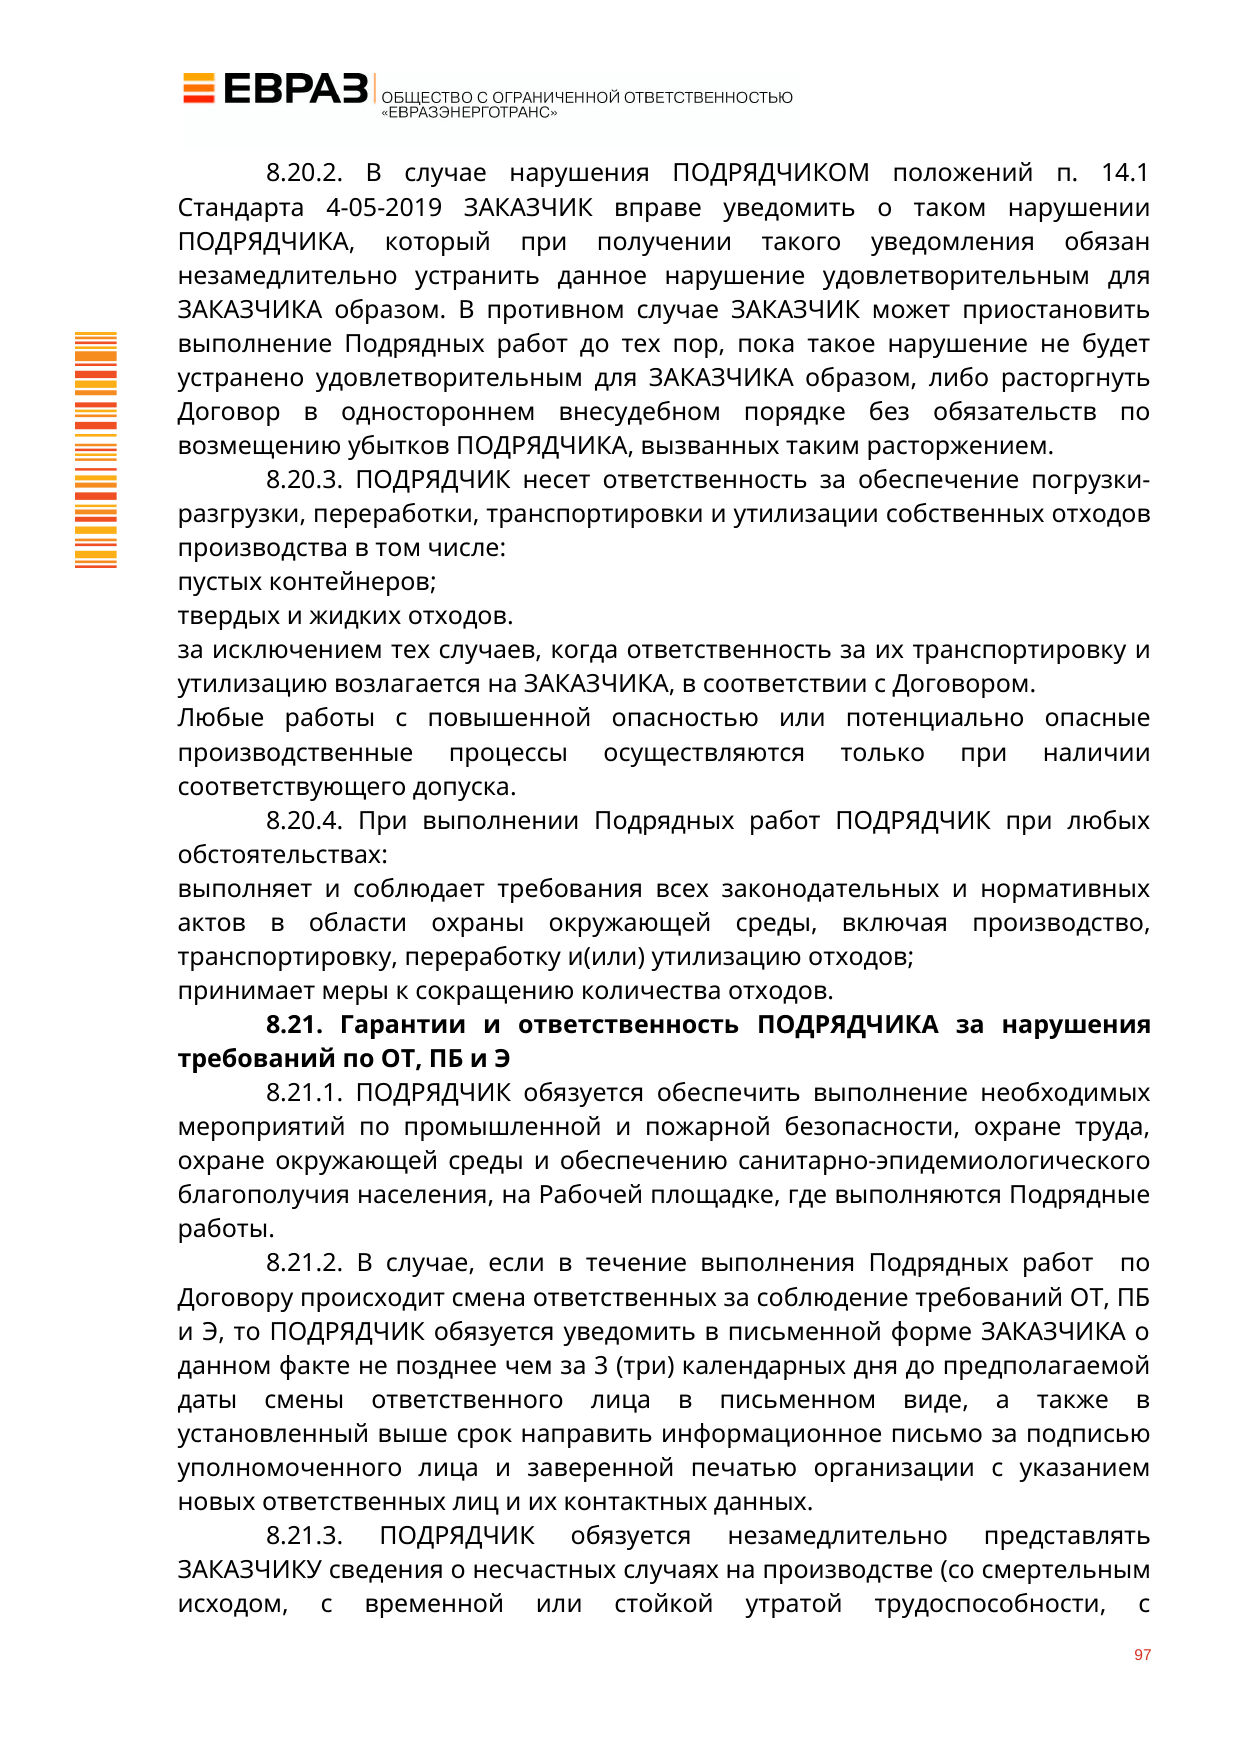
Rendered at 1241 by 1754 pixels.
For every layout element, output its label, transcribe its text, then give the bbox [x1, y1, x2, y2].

text 8.21.2. В случае, если в течение выполнения Подрядных работ по Договору происходит смена ответственных за соблюдение требований ОТ, ПБ и Э, то ПОДРЯДЧИК обязуется уведомить в письменной форме ЗАКАЗЧИКА о данном факте не позднее чем за 3 (три) календарных дня до предполагаемой даты смены ответственного лица в письменном виде, а также в установленный выше срок направить информационное письмо за подписью уполномоченного лица и заверенной печатью организации с указанием новых ответственных лиц и их контактных данных. [177, 1245, 1152, 1518]
text 8.20.3. ПОДРЯДЧИК несет ответственность за обеспечение погрузки-разгрузки, переработки, транспортировки и утилизации собственных отходов производства в том числе: [177, 462, 1152, 564]
text 8.21.1. ПОДРЯДЧИК обязуется обеспечить выполнение необходимых мероприятий по промышленной и пожарной безопасности, охране труда, охране окружающей среды и обеспечению санитарно-эпидемиологического благополучия населения, на Рабочей площадке, где выполняются Подрядные работы. [177, 1075, 1152, 1245]
picture [183, 73, 801, 149]
picture [75, 332, 117, 568]
text 8.20.4. При выполнении Подрядных работ ПОДРЯДЧИК при любых обстоятельствах: [177, 802, 1152, 870]
text 8.21. Гарантии и ответственность ПОДРЯДЧИКА за нарушения требований по ОТ, ПБ и Э [177, 1007, 1152, 1075]
text выполняет и соблюдает требования всех законодательных и нормативных актов в области охраны окружающей среды, включая производство, транспортировку, переработку и(или) утилизацию отходов; [177, 870, 1152, 973]
text Любые работы с повышенной опасностью или потенциально опасные производственные процессы осуществляются только при наличии соответствующего допуска. [177, 700, 1152, 802]
text твердых и жидких отходов. [177, 598, 1152, 632]
text пустых контейнеров; [177, 564, 1152, 598]
text 8.20.2. В случае нарушения ПОДРЯДЧИКОМ положений п. 14.1 Стандарта 4-05-2019 ЗАКАЗЧИК вправе уведомить о таком нарушении ПОДРЯДЧИКА, который при получении такого уведомления обязан незамедлительно устранить данное нарушение удовлетворительным для ЗАКАЗЧИКА образом. В противном случае ЗАКАЗЧИК может приостановить выполнение Подрядных работ до тех пор, пока такое нарушение не будет устранено удовлетворительным для ЗАКАЗЧИКА образом, либо расторгнуть Договор в одностороннем внесудебном порядке без обязательств по возмещению убытков ПОДРЯДЧИКА, вызванных таким расторжением. [177, 155, 1152, 462]
text принимает меры к сокращению количества отходов. [177, 973, 1152, 1007]
text за исключением тех случаев, когда ответственность за их транспортировку и утилизацию возлагается на ЗАКАЗЧИКА, в соответствии с Договором. [177, 632, 1152, 700]
